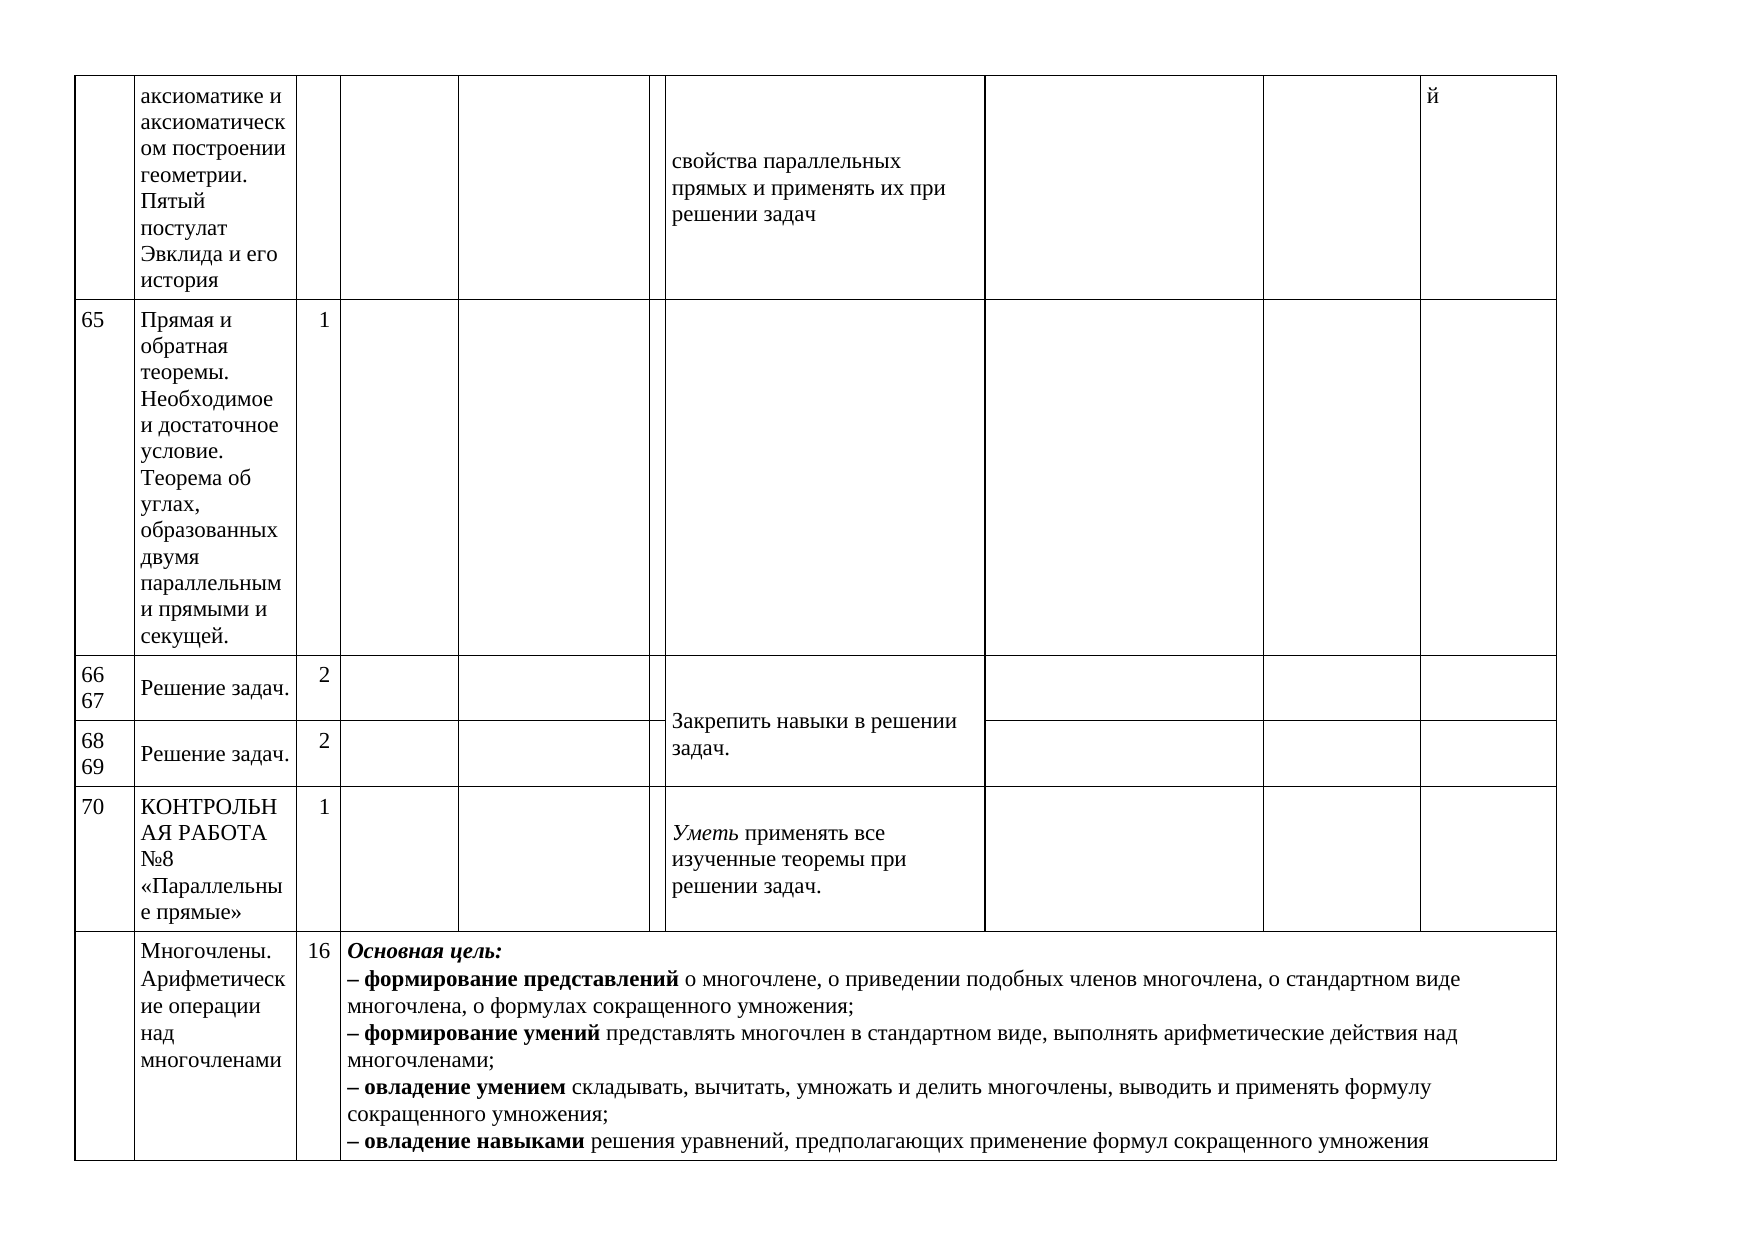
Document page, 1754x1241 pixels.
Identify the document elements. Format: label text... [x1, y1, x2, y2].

table_cell [986, 76, 1263, 299]
table_cell Прямая и обратная теоремы. Необходимое и достаточное условие. Теорема об углах, образованных двумя параллельными прямыми и секущей. [135, 300, 296, 654]
table_cell [1264, 721, 1420, 786]
table_cell [341, 721, 458, 786]
table_cell 66 67 [76, 656, 134, 720]
table_cell [650, 721, 665, 786]
table_cell Многочлены. Арифметические операции над многочленами [135, 932, 296, 1160]
table_cell [341, 656, 458, 720]
table_cell [666, 300, 984, 654]
table_cell [459, 721, 649, 786]
table_cell 1 [297, 300, 340, 654]
table_cell [1264, 656, 1420, 720]
table_cell 2 [297, 721, 340, 786]
table_cell [986, 656, 1263, 720]
table_cell Решение задач. [135, 721, 296, 786]
table_cell [650, 787, 665, 931]
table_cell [1421, 76, 1556, 299]
table_cell [650, 656, 665, 720]
table_cell [986, 721, 1263, 786]
table_cell [459, 76, 649, 299]
table_cell [459, 656, 649, 720]
table_cell [1264, 787, 1420, 931]
table_cell Закрепить навыки в решении задач. [666, 656, 984, 786]
table_cell Основная цель: – формирование представлений о многочлене, о приведении подобных членов многочлена, о стандартном виде многочлена, о формулах сокращенного умножения; – формирование умений представлять многочлен в стандартном виде, выполнять арифметические действия над многочленами; – овладение умением складывать, вычитать, умножать и делить многочлены, выводить и применять формулу сокращенного умножения; – овладение навыками решения уравнений, предполагающих применение формул сокращенного умножения [341, 932, 1556, 1160]
table_cell [1264, 76, 1420, 299]
table_cell 70 [76, 787, 134, 931]
table_cell 2 [297, 656, 340, 720]
table_cell 1 [297, 787, 340, 931]
table_cell Решение задач. [135, 656, 296, 720]
table_cell 64 [76, 76, 134, 299]
table_cell [650, 76, 665, 299]
table_cell [459, 787, 649, 931]
table_cell [459, 300, 649, 654]
table_cell [1264, 300, 1420, 654]
table_cell 68 69 [76, 721, 134, 786]
table_cell [341, 76, 458, 299]
table_cell [341, 787, 458, 931]
table_cell [986, 787, 1263, 931]
table_cell 16 [297, 932, 340, 1160]
table_cell 1 [297, 76, 340, 299]
table_cell [1421, 721, 1556, 786]
table_cell [76, 932, 134, 1160]
table_cell [1421, 787, 1556, 931]
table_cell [135, 76, 296, 299]
table_cell [1421, 300, 1556, 654]
table_cell [341, 300, 458, 654]
table_cell [1421, 656, 1556, 720]
table_cell [986, 300, 1263, 654]
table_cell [666, 76, 984, 299]
table_cell Уметь применять все изученные теоремы при решении задач. [666, 787, 984, 931]
table_cell КОНТРОЛЬНАЯ РАБОТА №8 «Параллельные прямые» [135, 787, 296, 931]
table_cell 65 [76, 300, 134, 654]
table_cell [650, 300, 665, 654]
